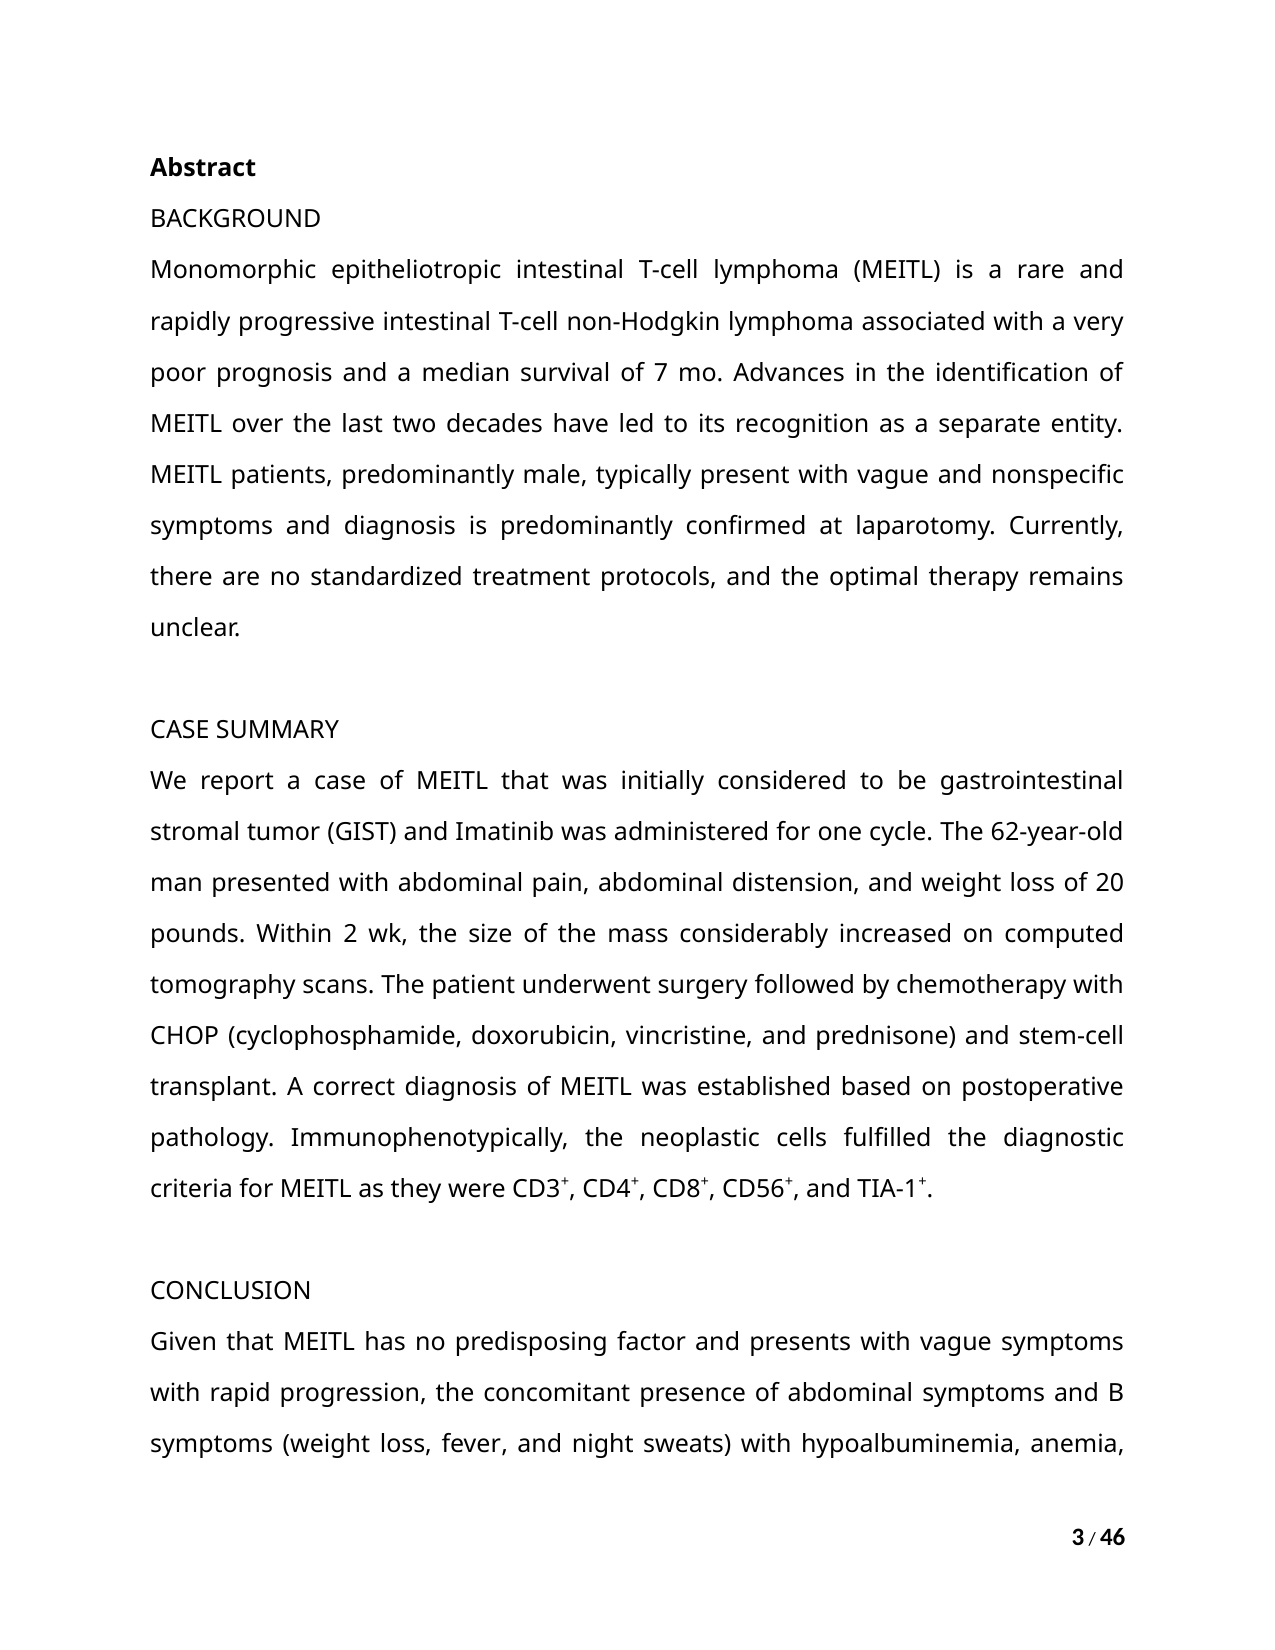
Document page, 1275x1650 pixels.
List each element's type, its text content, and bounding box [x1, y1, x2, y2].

text Monomorphic epitheliotropic intestinal T-cell lymphoma (MEITL) is a rare and rapidly progressive intestinal T-cell non-Hodgkin lymphoma associated with a very poor prognosis and a median survival of 7 mo. Advances in the identification of MEITL over the last two decades have led to its recognition as a separate entity. MEITL patients, predominantly male, typically present with vague and nonspecific symptoms and diagnosis is predominantly confirmed at laparotomy. Currently, there are no standardized treatment protocols, and the optimal therapy remains unclear. [150, 252, 1125, 643]
text CONCLUSION [150, 1273, 1125, 1307]
text Abstract [150, 150, 1125, 184]
text CASE SUMMARY [150, 711, 1125, 746]
text BACKGROUND [150, 201, 1125, 235]
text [150, 1324, 1125, 1460]
text We report a case of MEITL that was initially considered to be gastrointestinal stromal tumor (GIST) and Imatinib was administered for one cycle. The 62-year-old man presented with abdominal pain, abdominal distension, and weight loss of 20 pounds. Within 2 wk, the size of the mass considerably increased on computed tomography scans. The patient underwent surgery followed by chemotherapy with CHOP (cyclophosphamide, doxorubicin, vincristine, and prednisone) and stem-cell transplant. A correct diagnosis of MEITL was established based on postoperative pathology. Immunophenotypically, the neoplastic cells fulfilled the diagnostic criteria for MEITL as they were CD3+, CD4+, CD8+, CD56+, and TIA-1+. [150, 762, 1125, 1205]
